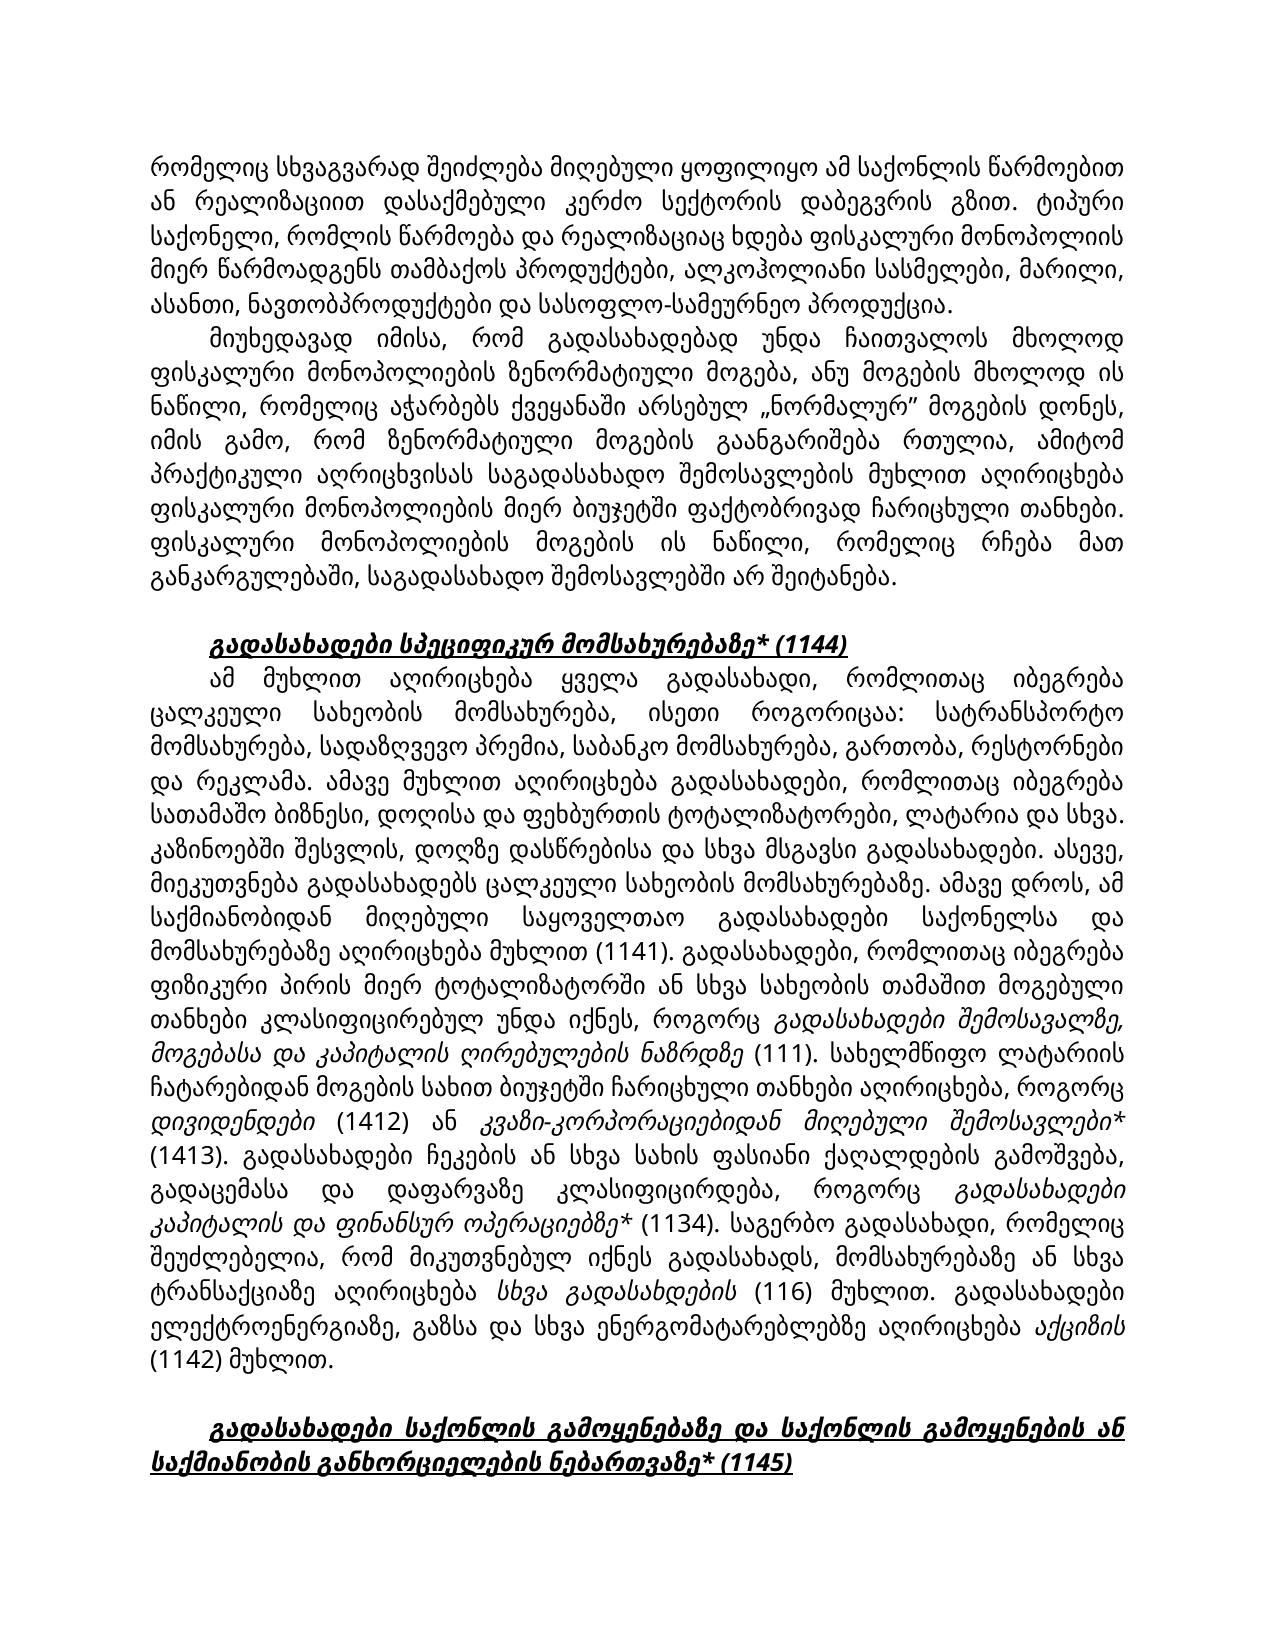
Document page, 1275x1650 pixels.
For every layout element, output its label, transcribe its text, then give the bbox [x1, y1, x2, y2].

text გადასახადები საქონლის გამოყენებაზე და საქონლის გამოყენების ან საქმიანობის განხორციელების ნებართვაზე* (1145) [150, 1410, 1125, 1478]
text ამ მუხლით აღირიცხება ყველა გადასახადი, რომლითაც იბეგრება ცალკეული სახეობის მომსახურება, ისეთი როგორიცაა: სატრანსპორტო მომსახურება, სადაზღვევო პრემია, საბანკო მომსახურება, გართობა, რესტორნები და რეკლამა. ამავე მუხლით აღირიცხება გადასახადები, რომლითაც იბეგრება სათამაშო ბიზნესი, დოღისა და ფეხბურთის ტოტალიზატორები, ლატარია და სხვა. კაზინოებში შესვლის, დოღზე დასწრებისა და სხვა მსგავსი გადასახადები. ასევე, მიეკუთვნება გადასახადებს ცალკეული სახეობის მომსახურებაზე. ამავე დროს, ამ საქმიანობიდან მიღებული საყოველთაო გადასახადები საქონელსა და მომსახურებაზე აღირიცხება მუხლით (1141). გადასახადები, რომლითაც იბეგრება ფიზიკური პირის მიერ ტოტალიზატორში ან სხვა სახეობის თამაშით მოგებული თანხები კლასიფიცირებულ უნდა იქნეს, როგორც გადასახადები შემოსავალზე, მოგებასა და კაპიტალის ღირებულების ნაზრდზე (111). სახელმწიფო ლატარიის ჩატარებიდან მოგების სახით ბიუჯეტში ჩარიცხული თანხები აღირიცხება, როგორც დივიდენდები (1412) ან კვაზი-კორპორაციებიდან მიღებული შემოსავლები* (1413). გადასახადები ჩეკების ან სხვა სახის ფასიანი ქაღალდების გამოშვება, გადაცემასა და დაფარვაზე კლასიფიცირდება, როგორც გადასახადები კაპიტალის და ფინანსურ ოპერაციებზე* (1134). საგერბო გადასახადი, რომელიც შეუძლებელია, რომ მიკუთვნებულ იქნეს გადასახადს, მომსახურებაზე ან სხვა ტრანსაქციაზე აღირიცხება სხვა გადასახდების (116) მუხლით. გადასახადები ელექტროენერგიაზე, გაზსა და სხვა ენერგომატარებლებზე აღირიცხება აქციზის (1142) მუხლით. [150, 661, 1125, 1376]
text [150, 150, 1125, 320]
text გადასახადები სპეციფიკურ მომსახურებაზე* (1144) [150, 627, 1125, 661]
text მიუხედავად იმისა, რომ გადასახადებად უნდა ჩაითვალოს მხოლოდ ფისკალური მონოპოლიების ზენორმატიული მოგება, ანუ მოგების მხოლოდ ის ნაწილი, რომელიც აჭარბებს ქვეყანაში არსებულ „ნორმალურ” მოგების დონეს, იმის გამო, რომ ზენორმატიული მოგების გაანგარიშება რთულია, ამიტომ პრაქტიკული აღრიცხვისას საგადასახადო შემოსავლების მუხლით აღირიცხება ფისკალური მონოპოლიების მიერ ბიუჯეტში ფაქტობრივად ჩარიცხული თანხები. ფისკალური მონოპოლიების მოგების ის ნაწილი, რომელიც რჩება მათ განკარგულებაში, საგადასახადო შემოსავლებში არ შეიტანება. [150, 320, 1125, 593]
